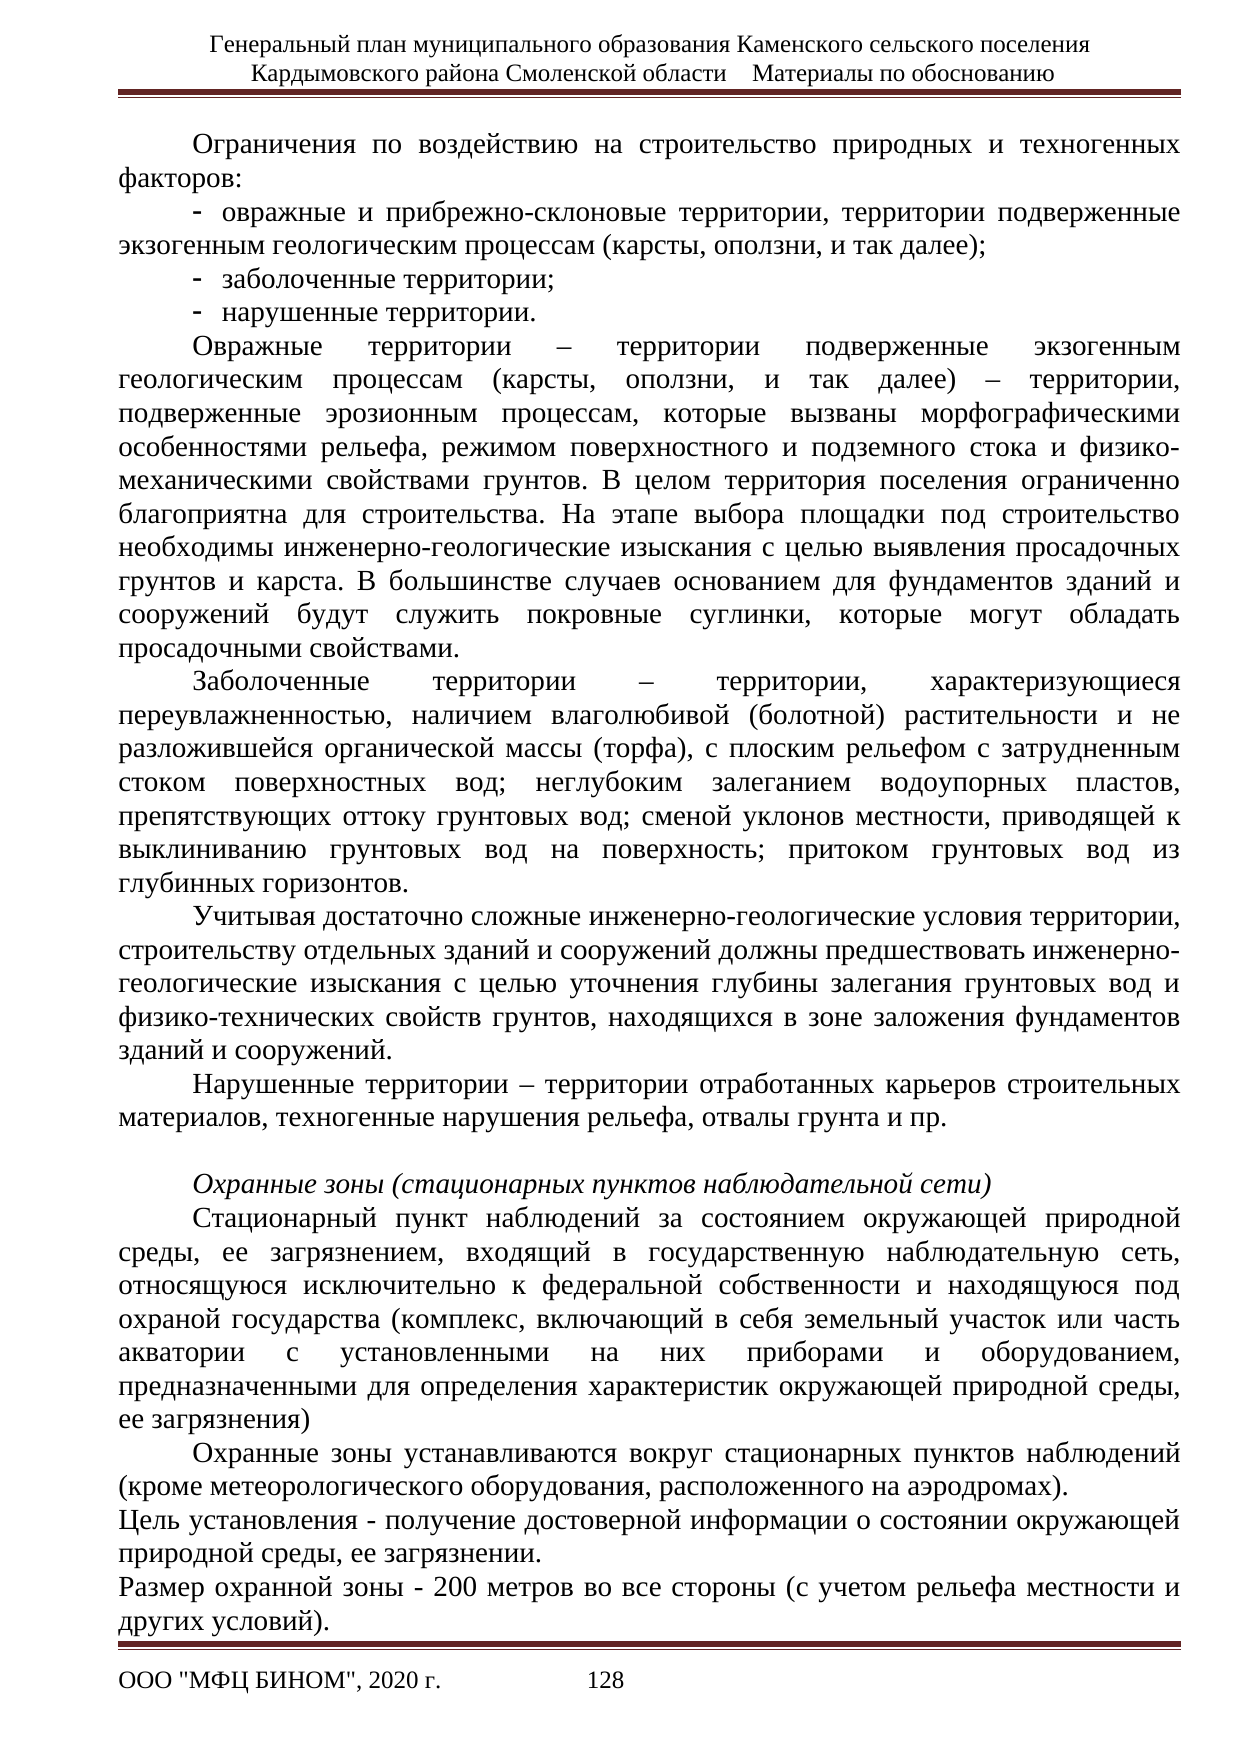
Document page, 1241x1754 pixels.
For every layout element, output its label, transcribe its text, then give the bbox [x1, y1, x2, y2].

list заболоченные территории; [118, 261, 1181, 294]
text Овражные территории – территории подверженные экзогенным геологическим процессам (карсты, оползни, и так далее) – территории, подверженные эрозионным процессам, которые вызваны морфографическими особенностями рельефа, режимом поверхностного и подземного стока и физико-механическими свойствами грунтов. В целом территория поселения ограниченно благоприятна для строительства. На этапе выбора площадки под строительство необходимы инженерно-геологические изыскания с целью выявления просадочных грунтов и карста. В большинстве случаев основанием для фундаментов зданий и сооружений будут служить покровные суглинки, которые могут обладать просадочными свойствами. [118, 328, 1181, 663]
text Заболоченные территории – территории, характеризующиеся переувлажненностью, наличием влаголюбивой (болотной) растительности и не разложившейся органической массы (торфа), с плоским рельефом с затрудненным стоком поверхностных вод; неглубоким залеганием водоупорных пластов, препятствующих оттоку грунтовых вод; сменой уклонов местности, приводящей к выклиниванию грунтовых вод на поверхность; притоком грунтовых вод из глубинных горизонтов. [118, 663, 1181, 898]
list Охранные зоны (стационарных пунктов наблюдательной сети) [192, 1167, 1181, 1200]
list нарушенные территории. [118, 294, 1181, 328]
text Учитывая достаточно сложные инженерно-геологические условия территории, строительству отдельных зданий и сооружений должны предшествовать инженерно-геологические изыскания с целью уточнения глубины залегания грунтовых вод и физико-технических свойств грунтов, находящихся в зоне заложения фундаментов зданий и сооружений. [118, 898, 1181, 1066]
text Цель установления - получение достоверной информации о состоянии окружающей природной среды, ее загрязнении. [118, 1502, 1181, 1569]
text Охранные зоны устанавливаются вокруг стационарных пунктов наблюдений (кроме метеорологического оборудования, расположенного на аэродромах). [118, 1435, 1181, 1502]
text Размер охранной зоны - 200 метров во все стороны (с учетом рельефа местности и других условий). [118, 1569, 1181, 1636]
text Нарушенные территории – территории отработанных карьеров строительных материалов, техногенные нарушения рельефа, отвалы грунта и пр. [118, 1066, 1181, 1133]
list овражные и прибрежно-склоновые территории, территории подверженные экзогенным геологическим процессам (карсты, оползни, и так далее); [118, 194, 1181, 261]
text Ограничения по воздействию на строительство природных и техногенных факторов: [118, 127, 1181, 194]
text Стационарный пункт наблюдений за состоянием окружающей природной среды, ее загрязнением, входящий в государственную наблюдательную сеть, относящуюся исключительно к федеральной собственности и находящуюся под охраной государства (комплекс, включающий в себя земельный участок или часть акватории с установленными на них приборами и оборудованием, предназначенными для определения характеристик окружающей природной среды, ее загрязнения) [118, 1200, 1181, 1435]
